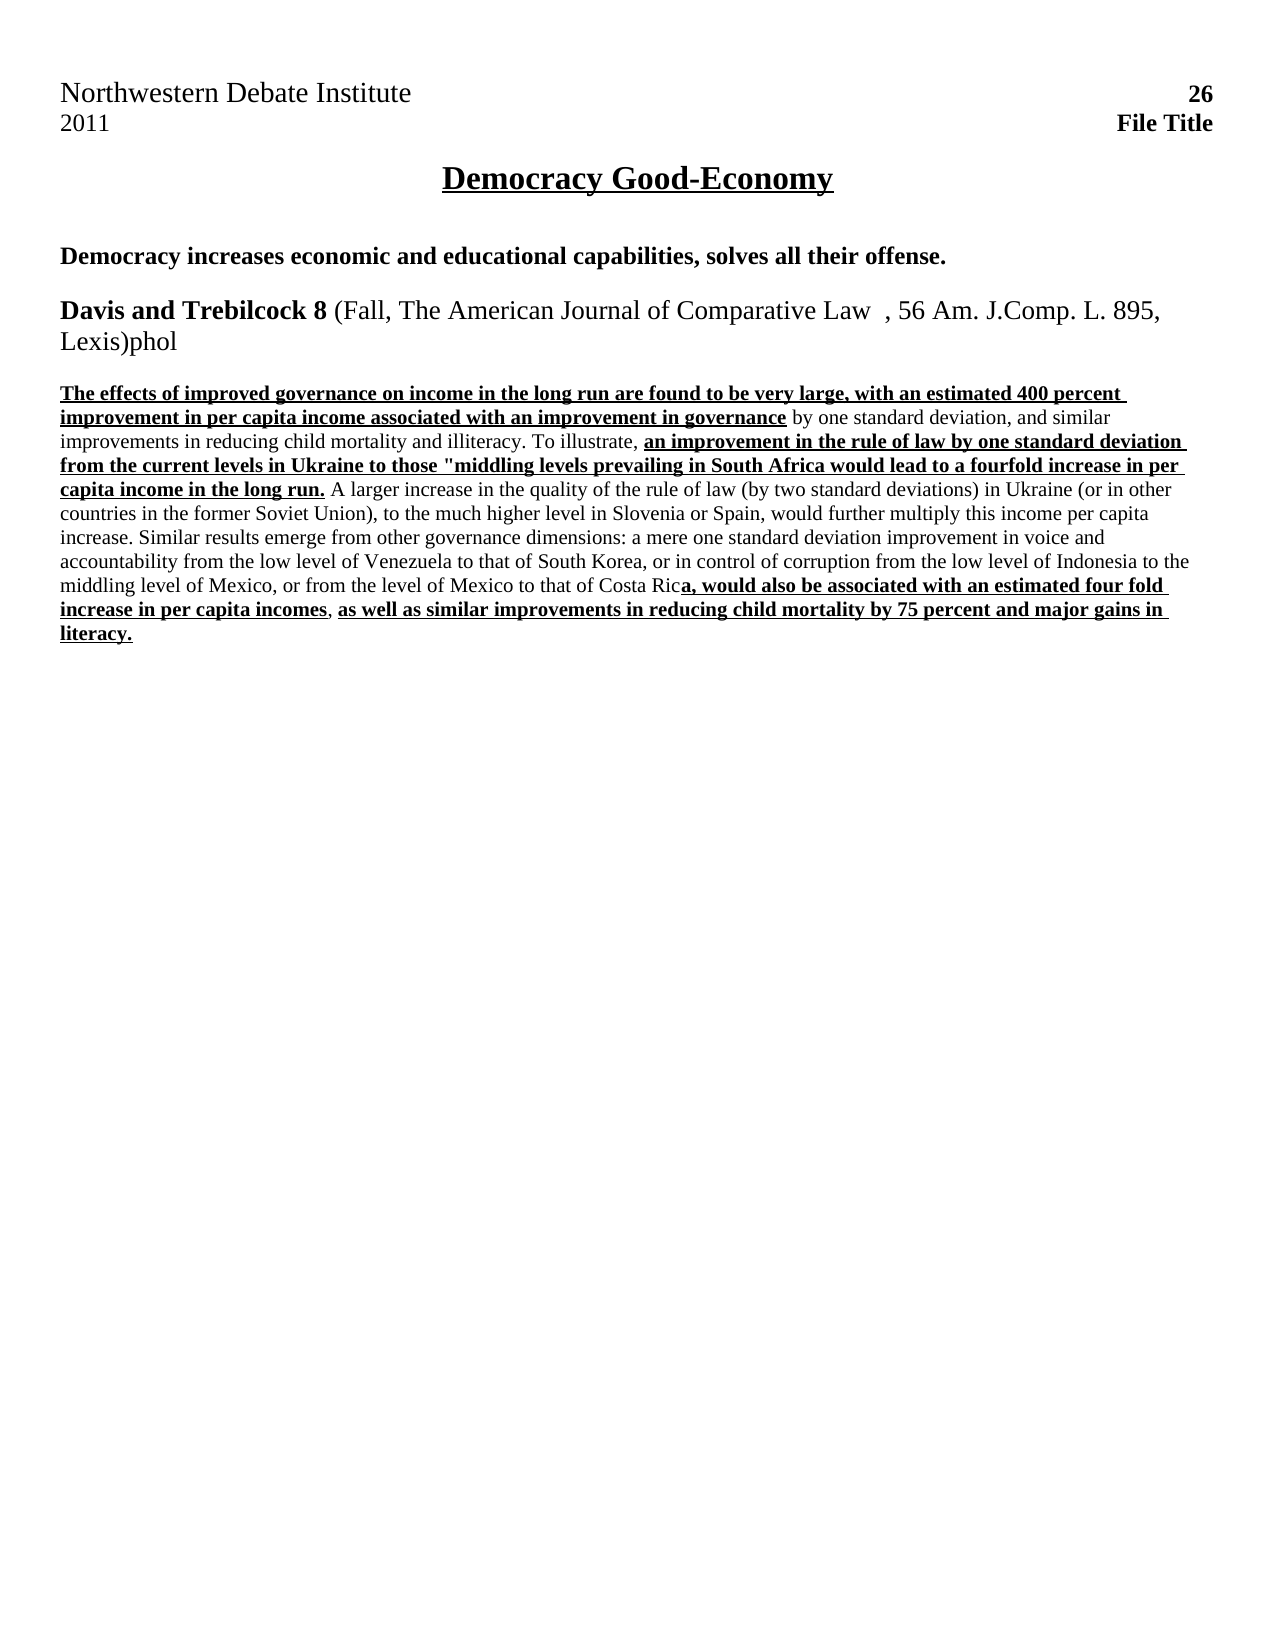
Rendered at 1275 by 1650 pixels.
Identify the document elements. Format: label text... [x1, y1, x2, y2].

text Davis and Trebilcock 8 (Fall, The American Journal of Comparative Law , 56 Am. J.Comp. L. 895, Lexis)phol [60, 294, 1215, 356]
subtitle Democracy increases economic and educational capabilities, solves all their offense. [60, 241, 1215, 270]
text The effects of improved governance on income in the long run are found to be very large, with an estimated 400 percent improvement in per capita income associated with an improvement in governance by one standard deviation, and similar improvements in reducing child mortality and illiteracy. To illustrate, an improvement in the rule of law by one standard deviation from the current levels in Ukraine to those "middling levels prevailing in South Africa would lead to a fourfold increase in per capita income in the long run. A larger increase in the quality of the rule of law (by two standard deviations) in Ukraine (or in other countries in the former Soviet Union), to the much higher level in Slovenia or Spain, would further multiply this income per capita increase. Similar results emerge from other governance dimensions: a mere one standard deviation improvement in voice and accountability from the low level of Venezuela to that of South Korea, or in control of corruption from the low level of Indonesia to the middling level of Mexico, or from the level of Mexico to that of Costa Rica, would also be associated with an estimated four fold increase in per capita incomes, as well as similar improvements in reducing child mortality by 75 percent and major gains in literacy. [60, 381, 1215, 645]
subtitle Democracy Good-Economy [60, 158, 1215, 196]
